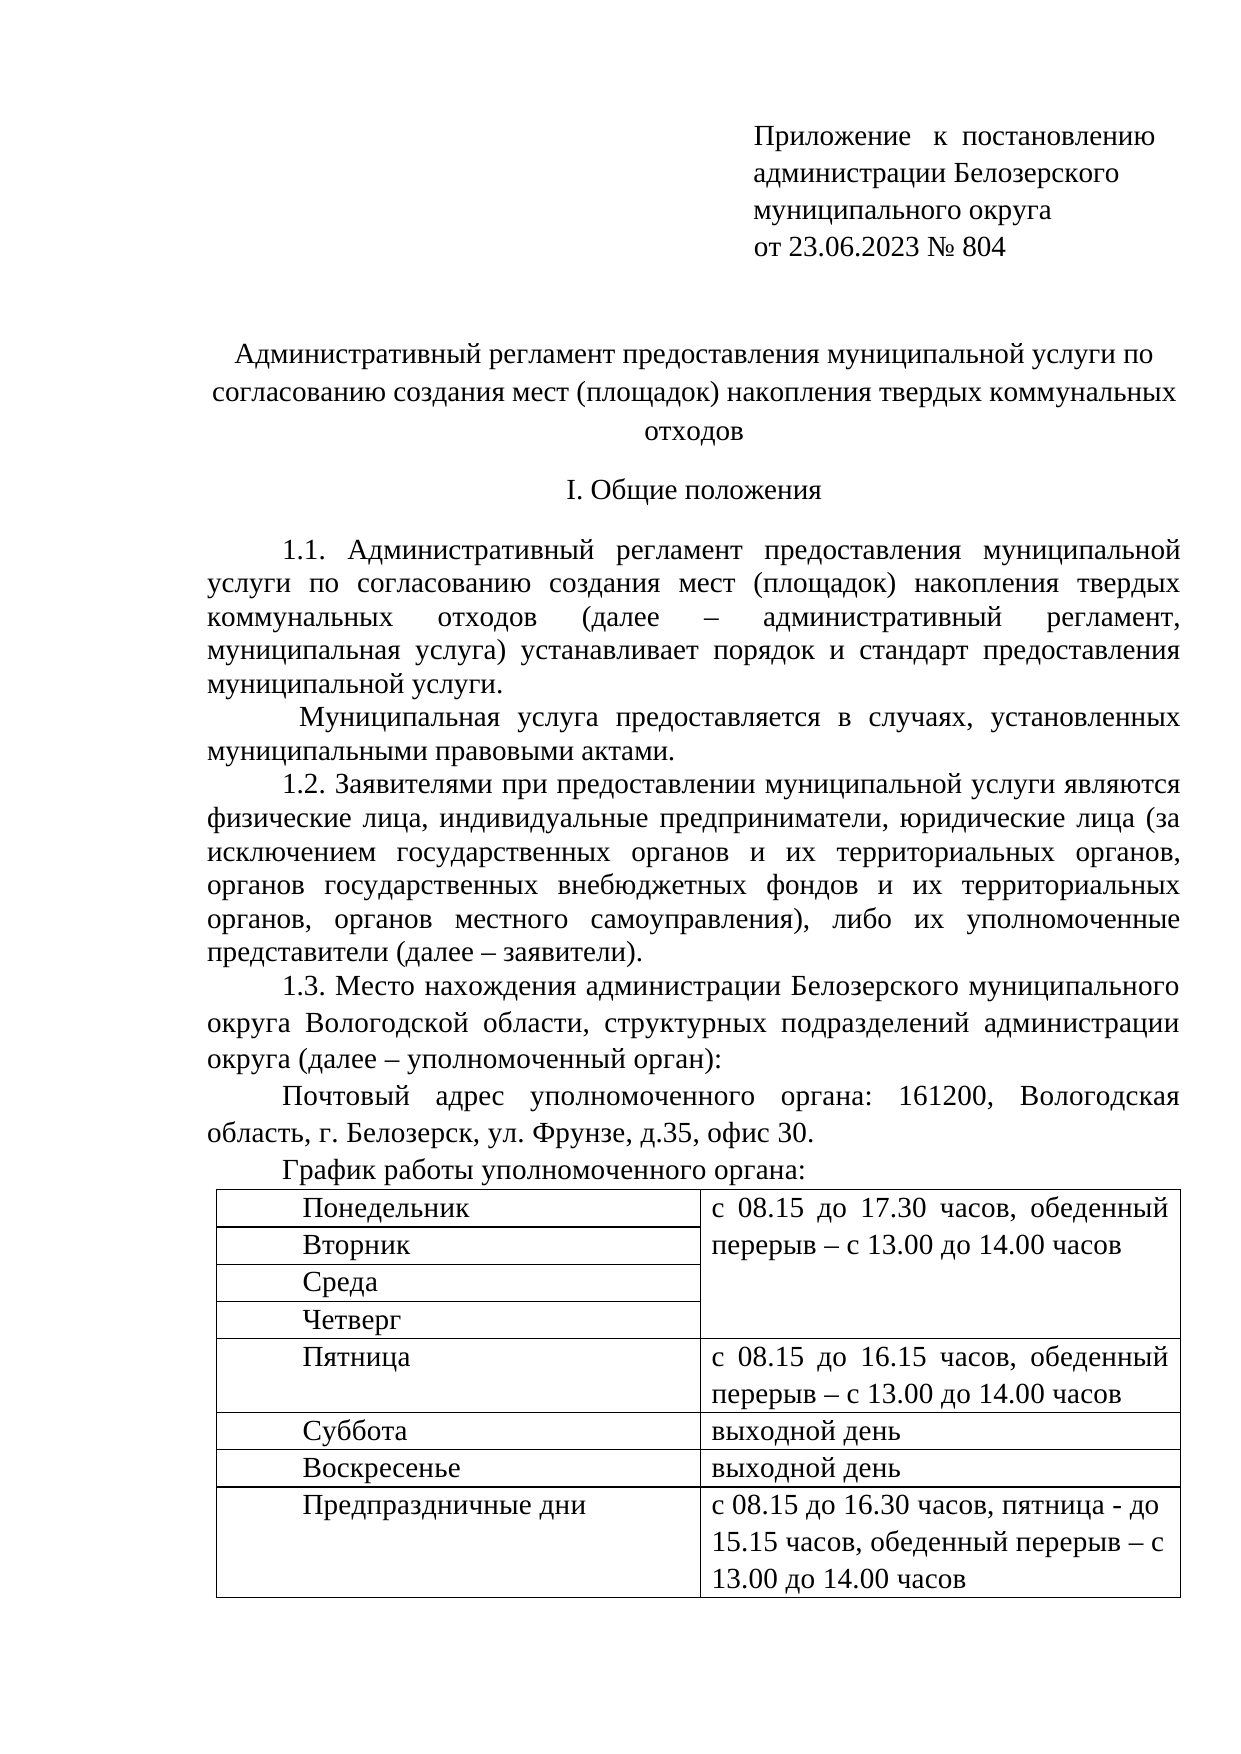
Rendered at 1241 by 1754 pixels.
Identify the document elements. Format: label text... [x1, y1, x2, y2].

text 1.2. Заявителями при предоставлении муниципальной услуги являются физические лица, индивидуальные предприниматели, юридические лица (за исключением государственных органов и их территориальных органов, органов государственных внебюджетных фондов и их территориальных органов, органов местного самоуправления), либо их уполномоченные представители (далее – заявители). [207, 767, 1181, 968]
text 1.3. Место нахождения администрации Белозерского муниципального округа Вологодской области, структурных подразделений администрации округа (далее – уполномоченный орган): [207, 968, 1181, 1075]
text Административный регламент предоставления муниципальной услуги по согласованию создания мест (площадок) накопления твердых коммунальных отходов [207, 336, 1181, 447]
text Приложение к постановлению администрации Белозерского муниципального округа [753, 118, 1181, 225]
table_header с 08.15 до 17.30 часов, обеденный перерыв – с 13.00 до 14.00 часов [701, 1190, 1180, 1338]
table_cell выходной день [701, 1450, 1180, 1486]
table_cell Среда [217, 1265, 700, 1301]
table_header Понедельник [217, 1190, 700, 1226]
text Почтовый адрес уполномоченного органа: 161200, Вологодская область, г. Белозерск, ул. Фрунзе, д.35, офис 30. [207, 1078, 1181, 1149]
table_cell Предпраздничные дни [217, 1488, 700, 1597]
table_cell Вторник [217, 1228, 700, 1263]
text График работы уполномоченного органа: [207, 1152, 1181, 1186]
table_cell выходной день [701, 1413, 1180, 1449]
table_cell Пятница [217, 1339, 700, 1412]
text I. Общие положения [207, 472, 1181, 506]
text Муниципальная услуга предоставляется в случаях, установленных муниципальными правовыми актами. [207, 699, 1181, 767]
table_cell Четверг [217, 1302, 700, 1338]
table_cell Воскресенье [217, 1450, 700, 1486]
table_cell с 08.15 до 16.15 часов, обеденный перерыв – с 13.00 до 14.00 часов [701, 1339, 1180, 1412]
text 1.1. Административный регламент предоставления муниципальной услуги по согласованию создания мест (площадок) накопления твердых коммунальных отходов (далее – административный регламент, муниципальная услуга) устанавливает порядок и стандарт предоставления муниципальной услуги. [207, 532, 1181, 699]
text от 23.06.2023 № 804 [753, 229, 1181, 262]
table_cell с 08.15 до 16.30 часов, пятница - до 15.15 часов, обеденный перерыв – с 13.00 до 14.00 часов [701, 1488, 1180, 1597]
table_cell Суббота [217, 1413, 700, 1449]
